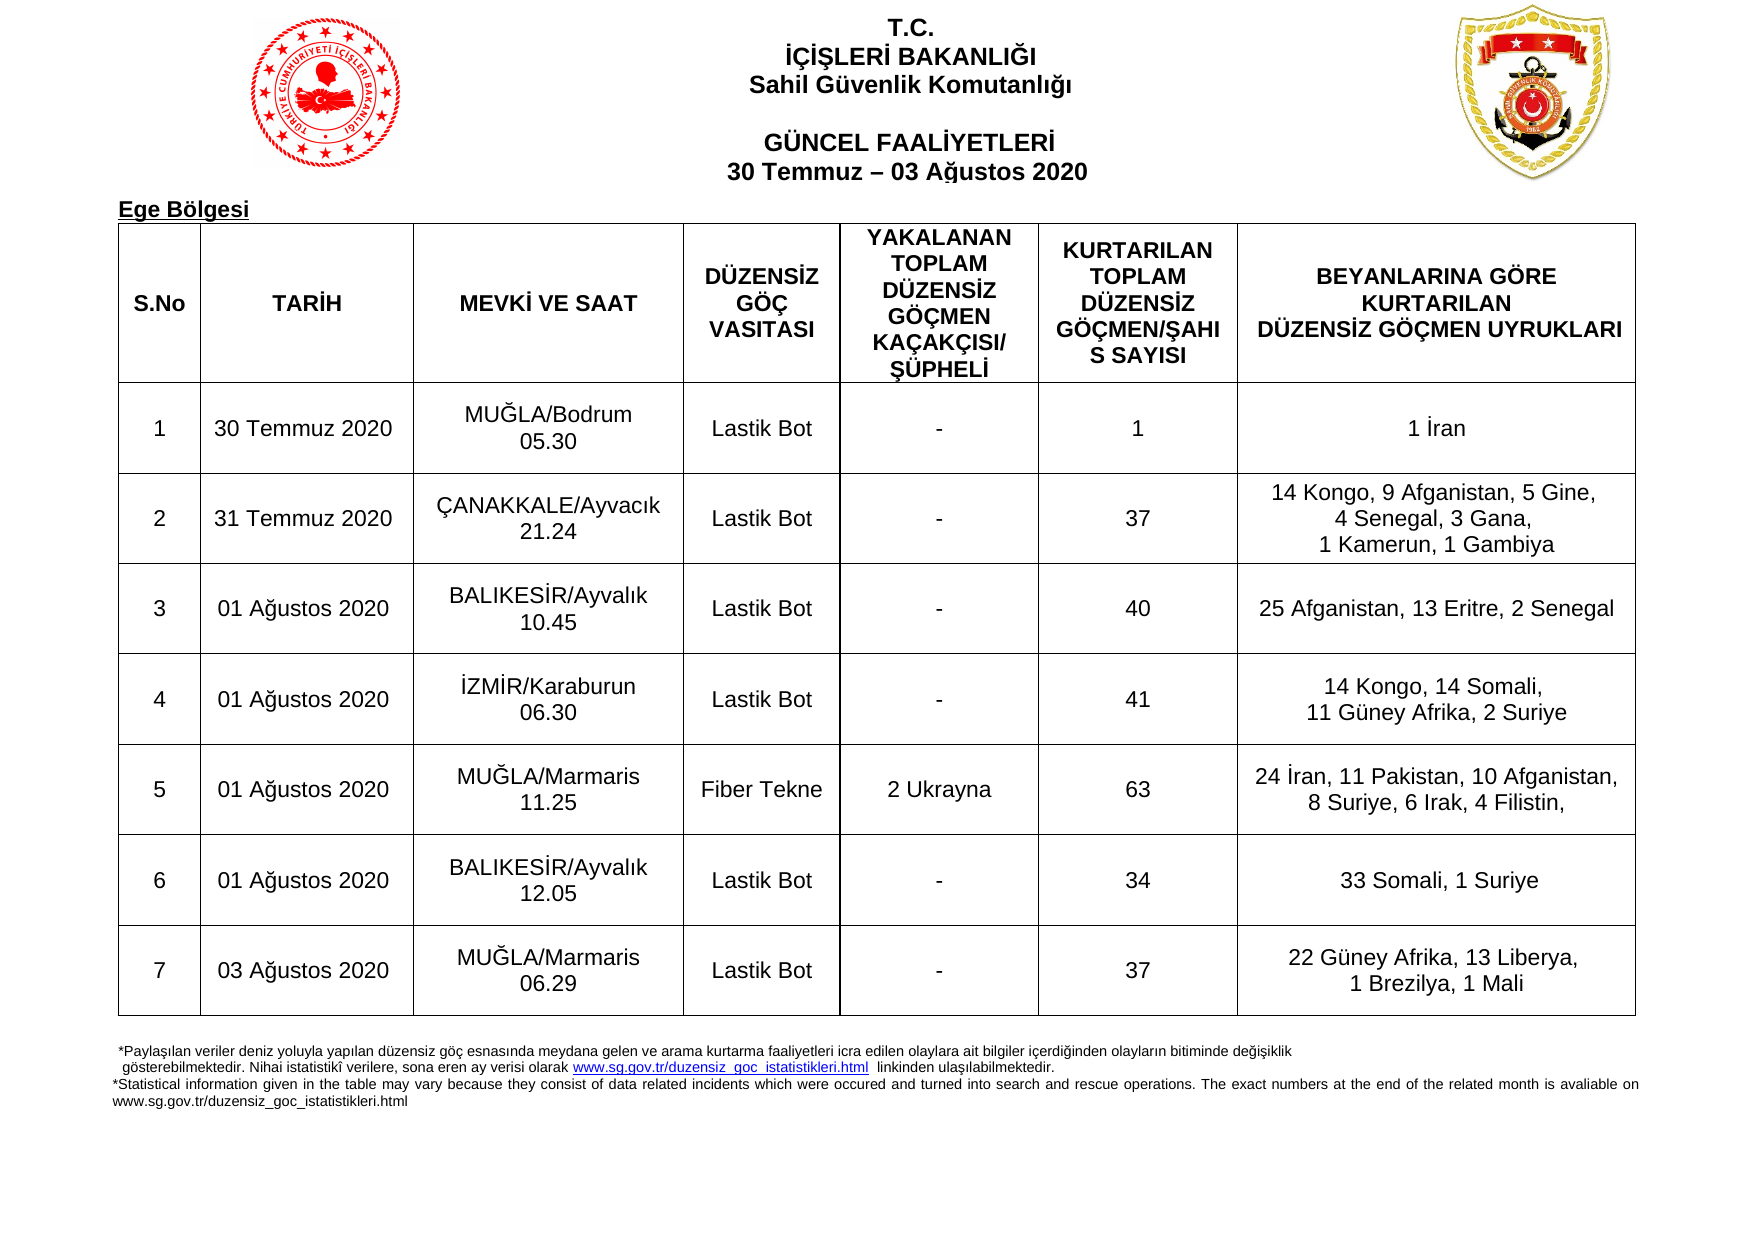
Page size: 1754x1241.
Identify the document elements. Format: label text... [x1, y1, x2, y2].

table_cell BALIKESİR/Ayvalık 10.45 [414, 564, 683, 653]
table_cell - [841, 835, 1038, 924]
table_header YAKALANAN TOPLAM DÜZENSİZ GÖÇMEN KAÇAKÇISI/ ŞÜPHELİ [841, 224, 1038, 382]
table_cell Lastik Bot [684, 383, 839, 472]
table_cell - [841, 654, 1038, 744]
table_cell 31 Temmuz 2020 [201, 474, 413, 563]
table_header DÜZENSİZ GÖÇ VASITASI [684, 224, 839, 382]
table_cell 2 [119, 474, 200, 563]
table_cell 63 [1039, 745, 1237, 834]
table_cell - [841, 564, 1038, 653]
table_cell Lastik Bot [684, 926, 839, 1015]
table_cell MUĞLA/Marmaris 11.25 [414, 745, 683, 834]
table_cell 37 [1039, 474, 1237, 563]
picture [1450, 0, 1637, 186]
table_cell 24 İran, 11 Pakistan, 10 Afganistan, 8 Suriye, 6 Irak, 4 Filistin, [1238, 745, 1635, 834]
table_cell 14 Kongo, 9 Afganistan, 5 Gine, 4 Senegal, 3 Gana, 1 Kamerun, 1 Gambiya [1238, 474, 1635, 563]
table_cell MUĞLA/Marmaris 06.29 [414, 926, 683, 1015]
table_cell Lastik Bot [684, 835, 839, 924]
table_cell 7 [119, 926, 200, 1015]
table_cell Lastik Bot [684, 474, 839, 563]
table_cell 33 Somali, 1 Suriye [1238, 835, 1635, 924]
picture [251, 18, 400, 167]
table_cell MUĞLA/Bodrum 05.30 [414, 383, 683, 472]
table_cell 1 [1039, 383, 1237, 472]
table_cell 4 [119, 654, 200, 744]
table_header S.No [119, 224, 200, 382]
table_cell 01 Ağustos 2020 [201, 745, 413, 834]
table_cell 03 Ağustos 2020 [201, 926, 413, 1015]
table_cell 40 [1039, 564, 1237, 653]
text gösterebilmektedir. Nihai istatistikî verilere, sona eren ay verisi olarak www.sg.gov.tr/duzensiz_goc_istatistikleri.html linkinden ulaşılabilmektedir. [118, 1059, 1636, 1076]
table_cell 01 Ağustos 2020 [201, 835, 413, 924]
table_cell BALIKESİR/Ayvalık 12.05 [414, 835, 683, 924]
table_cell Lastik Bot [684, 654, 839, 744]
table_header BEYANLARINA GÖRE KURTARILAN DÜZENSİZ GÖÇMEN UYRUKLARI [1238, 224, 1635, 382]
table_header KURTARILAN TOPLAM DÜZENSİZ GÖÇMEN/ŞAHIS SAYISI [1039, 224, 1237, 382]
table_cell 1 [119, 383, 200, 472]
table_cell 2 Ukrayna [841, 745, 1038, 834]
table_cell ÇANAKKALE/Ayvacık 21.24 [414, 474, 683, 563]
table_cell Lastik Bot [684, 564, 839, 653]
table_cell - [841, 926, 1038, 1015]
table_cell 3 [119, 564, 200, 653]
table_cell 37 [1039, 926, 1237, 1015]
table_cell Fiber Tekne [684, 745, 839, 834]
table_cell 01 Ağustos 2020 [201, 564, 413, 653]
text *Paylaşılan veriler deniz yoluyla yapılan düzensiz göç esnasında meydana gelen ve arama kurtarma faaliyetleri icra edilen olaylara ait bilgiler içerdiğinden olayların bitiminde değişiklik [118, 1042, 1636, 1059]
table_cell - [841, 383, 1038, 472]
table_cell 5 [119, 745, 200, 834]
table_cell - [841, 474, 1038, 563]
text Ege Bölgesi [118, 196, 1636, 223]
table_cell 25 Afganistan, 13 Eritre, 2 Senegal [1238, 564, 1635, 653]
table_cell 1 İran [1238, 383, 1635, 472]
text *Statistical information given in the table may vary because they consist of data related incidents which were occured and turned into search and rescue operations. The exact numbers at the end of the related month is avaliable on www.sg.gov.tr/duzensiz_goc_istatistikleri.html [112, 1076, 1642, 1109]
table_cell 41 [1039, 654, 1237, 744]
table_cell 30 Temmuz 2020 [201, 383, 413, 472]
table_cell 22 Güney Afrika, 13 Liberya, 1 Brezilya, 1 Mali [1238, 926, 1635, 1015]
table_cell 6 [119, 835, 200, 924]
table_cell İZMİR/Karaburun 06.30 [414, 654, 683, 744]
table_header MEVKİ VE SAAT [414, 224, 683, 382]
table_header TARİH [201, 224, 413, 382]
table_cell 01 Ağustos 2020 [201, 654, 413, 744]
table_cell 34 [1039, 835, 1237, 924]
table_cell 14 Kongo, 14 Somali, 11 Güney Afrika, 2 Suriye [1238, 654, 1635, 744]
